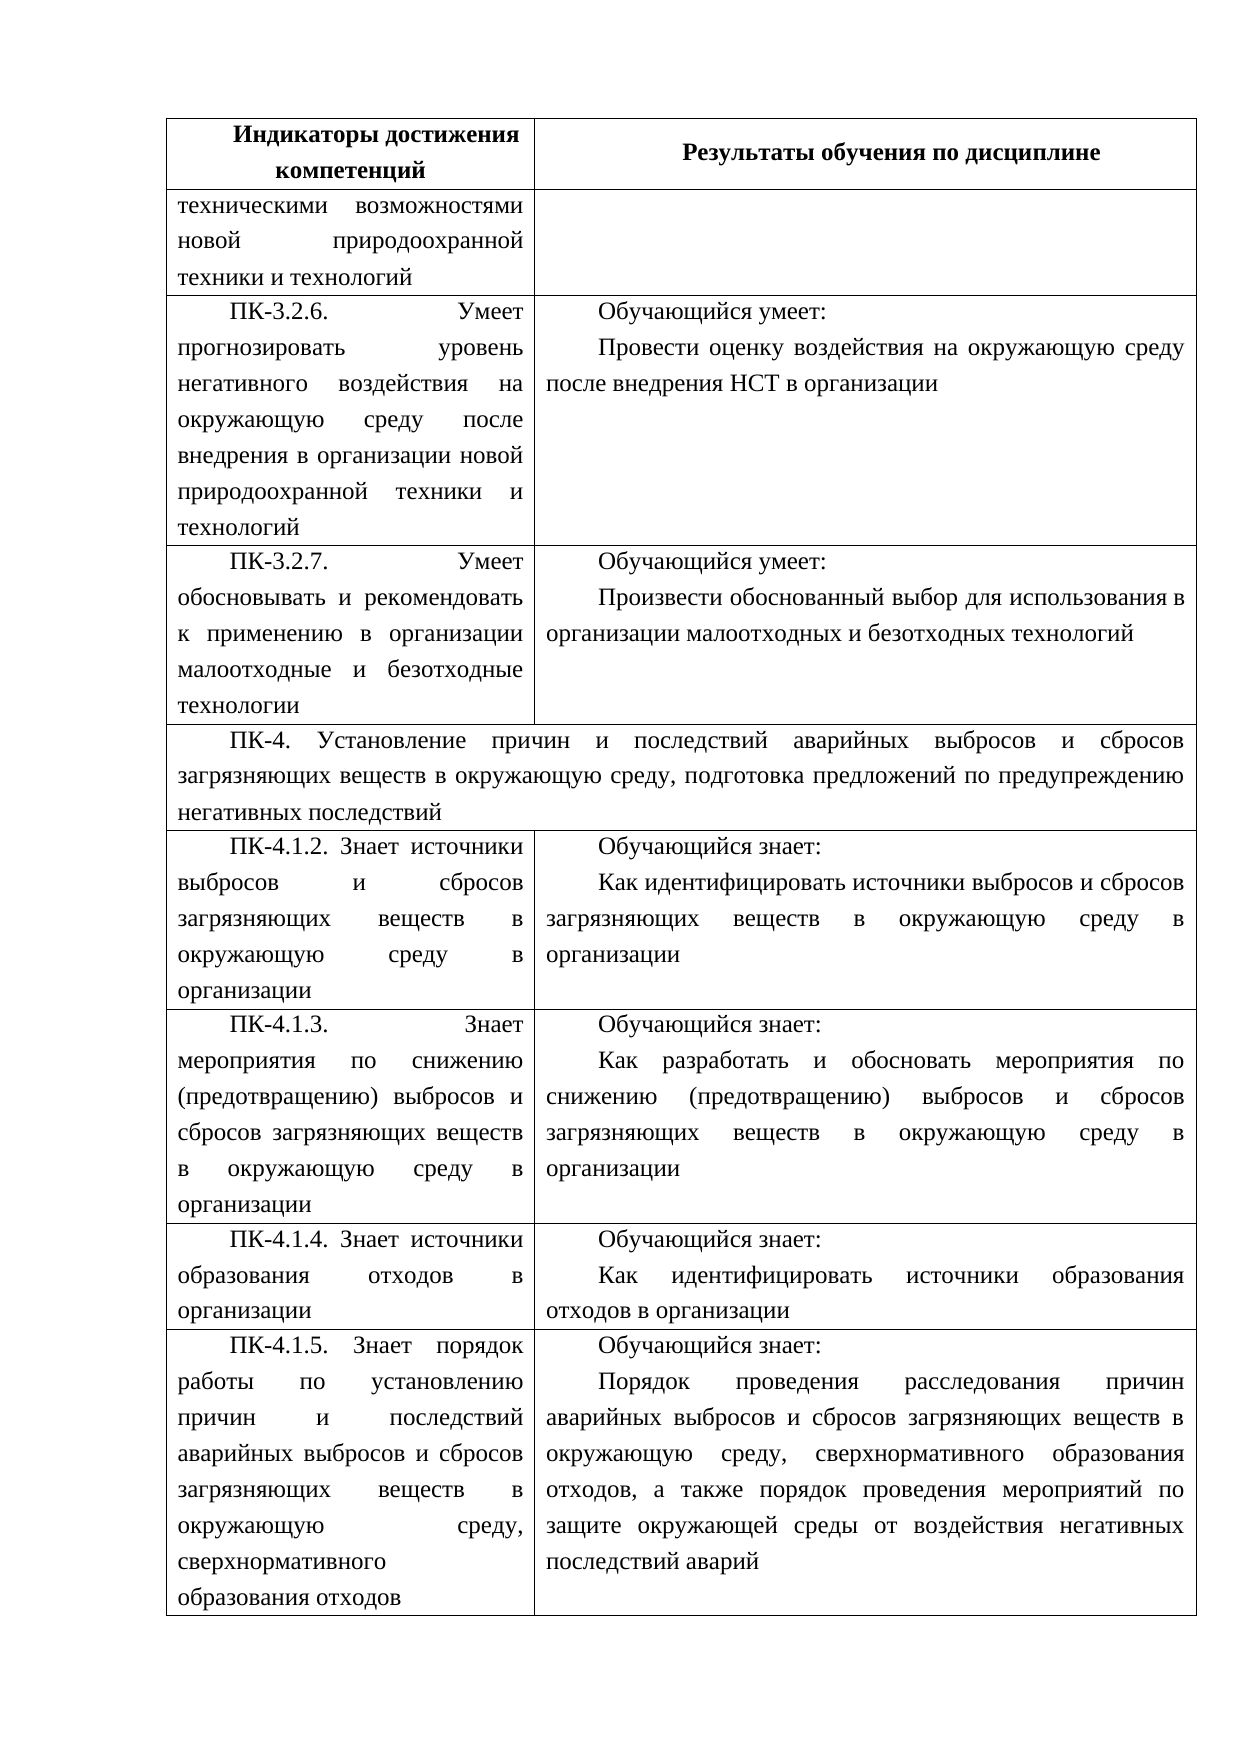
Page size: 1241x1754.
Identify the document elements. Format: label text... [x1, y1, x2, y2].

table_cell Обучающийся умеет: Провести оценку воздействия на окружающую среду после внедрения НСТ в организации [535, 296, 1196, 545]
table_header Результаты обучения по дисциплине [535, 119, 1196, 189]
table_cell Обучающийся знает: Как идентифицировать источники выбросов и сбросов загрязняющих веществ в окружающую среду в организации [535, 831, 1196, 1008]
table_header Индикаторы достижения компетенций [167, 119, 534, 189]
table_cell ПК-4.1.2. Знает источники выбросов и сбросов загрязняющих веществ в окружающую среду в организации [167, 831, 534, 1008]
table_cell ПК-4.1.4. Знает источники образования отходов в организации [167, 1224, 534, 1329]
table_cell Обучающийся умеет: Произвести обоснованный выбор для использования в организации малоотходных и безотходных технологий [535, 546, 1196, 724]
table_cell ПК-4.1.3. Знает мероприятия по снижению (предотвращению) выбросов и сбросов загрязняющих веществ в окружающую среду в организации [167, 1010, 534, 1223]
table_cell ПК-4. Установление причин и последствий аварийных выбросов и сбросов загрязняющих веществ в окружающую среду, подготовка предложений по предупреждению негативных последствий [167, 725, 1196, 830]
table_cell Обучающийся знает: Порядок проведения расследования причин аварийных выбросов и сбросов загрязняющих веществ в окружающую среду, сверхнормативного образования отходов, а также порядок проведения мероприятий по защите окружающей среды от воздействия негативных последствий аварий [535, 1330, 1196, 1615]
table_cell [167, 190, 534, 295]
table_cell ПК-3.2.6. Умеет прогнозировать уровень негативного воздействия на окружающую среду после внедрения в организации новой природоохранной техники и технологий [167, 296, 534, 545]
table_cell Обучающийся знает: Как идентифицировать источники образования отходов в организации [535, 1224, 1196, 1329]
table_cell ПК-4.1.5. Знает порядок работы по установлению причин и последствий аварийных выбросов и сбросов загрязняющих веществ в окружающую среду, сверхнормативного образования отходов [167, 1330, 534, 1615]
table_cell Обучающийся знает: Как разработать и обосновать мероприятия по снижению (предотвращению) выбросов и сбросов загрязняющих веществ в окружающую среду в организации [535, 1010, 1196, 1223]
table_cell ПК-3.2.7. Умеет обосновывать и рекомендовать к применению в организации малоотходные и безотходные технологии [167, 546, 534, 724]
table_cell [535, 190, 1196, 295]
